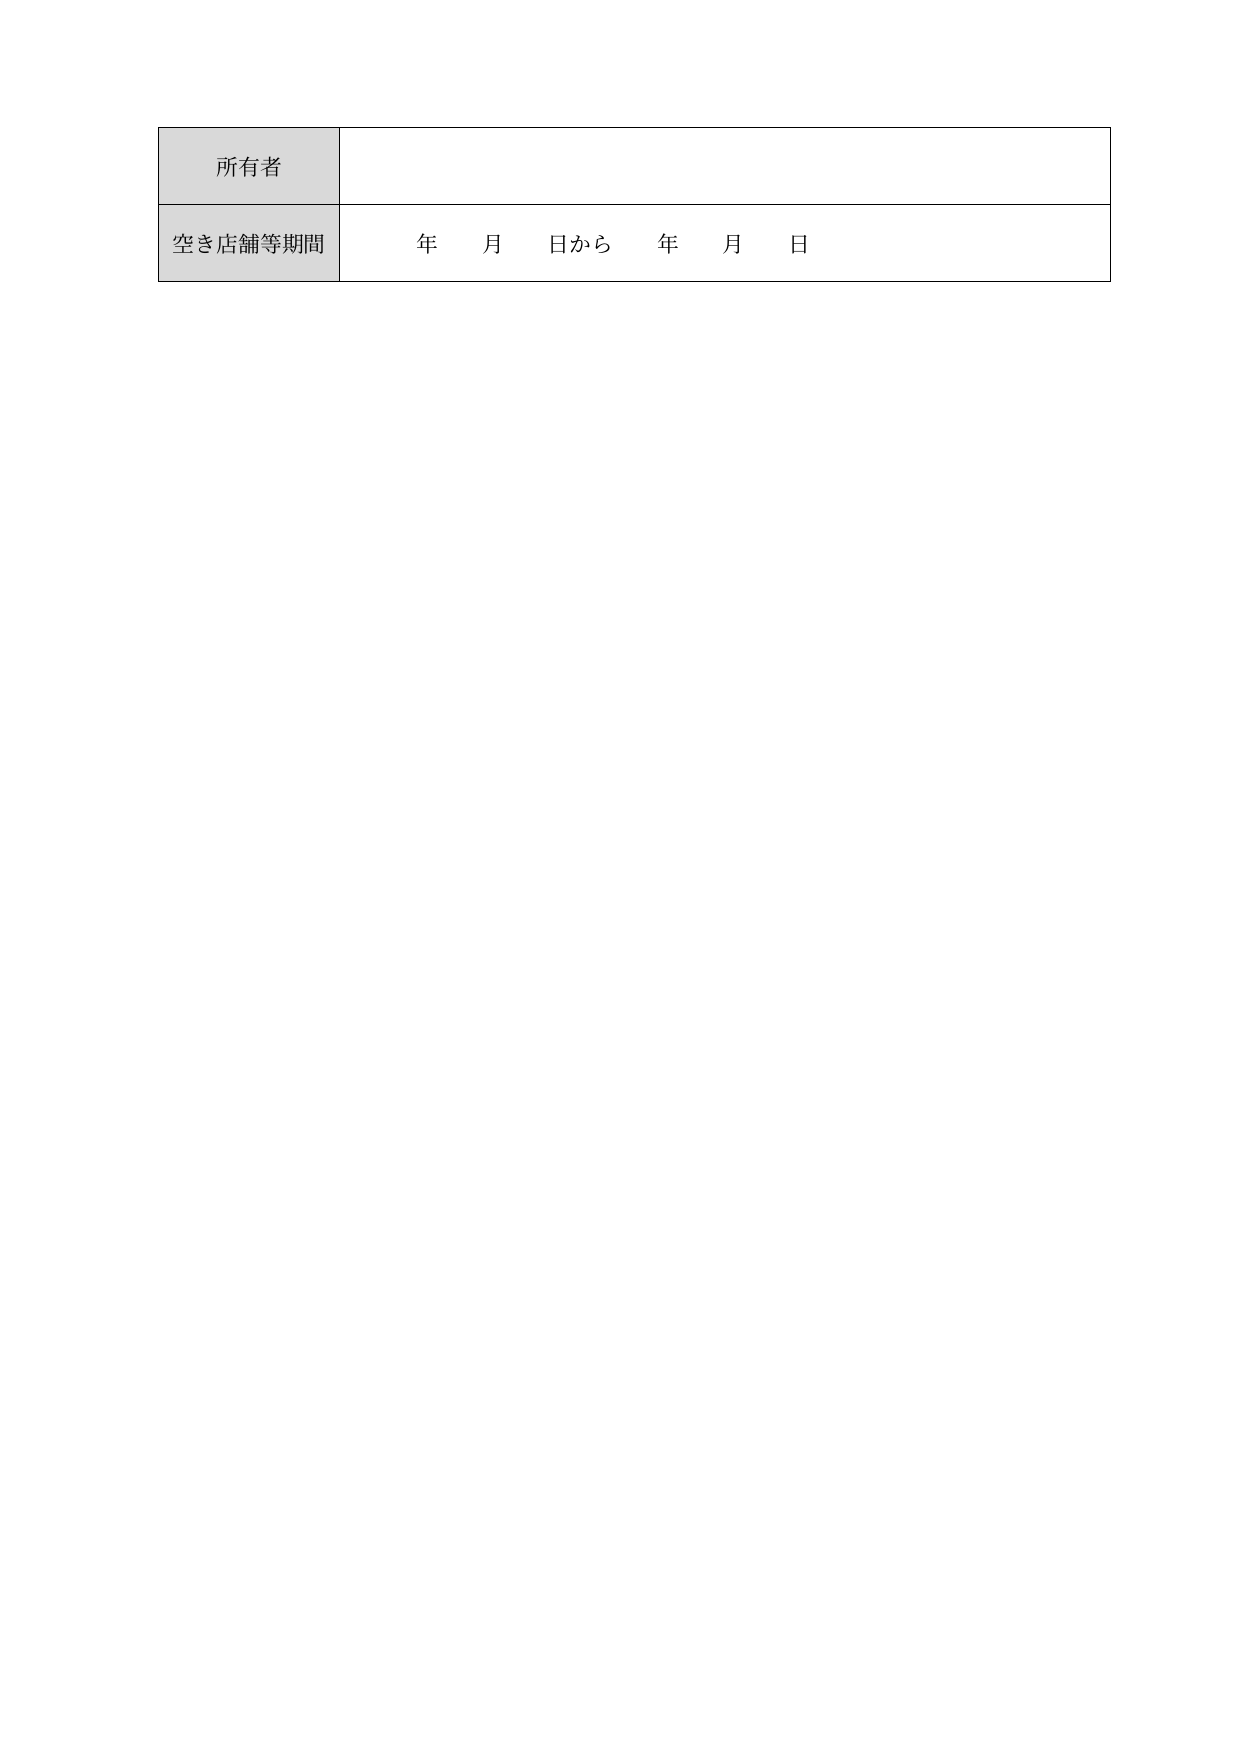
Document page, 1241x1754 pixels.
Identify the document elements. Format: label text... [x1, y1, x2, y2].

table_cell [340, 128, 1110, 204]
table_cell 年 月 日から 年 月 日 [340, 205, 1110, 281]
table_cell 空き店舗等期間 [159, 205, 339, 281]
table_cell 所有者 [159, 128, 339, 204]
